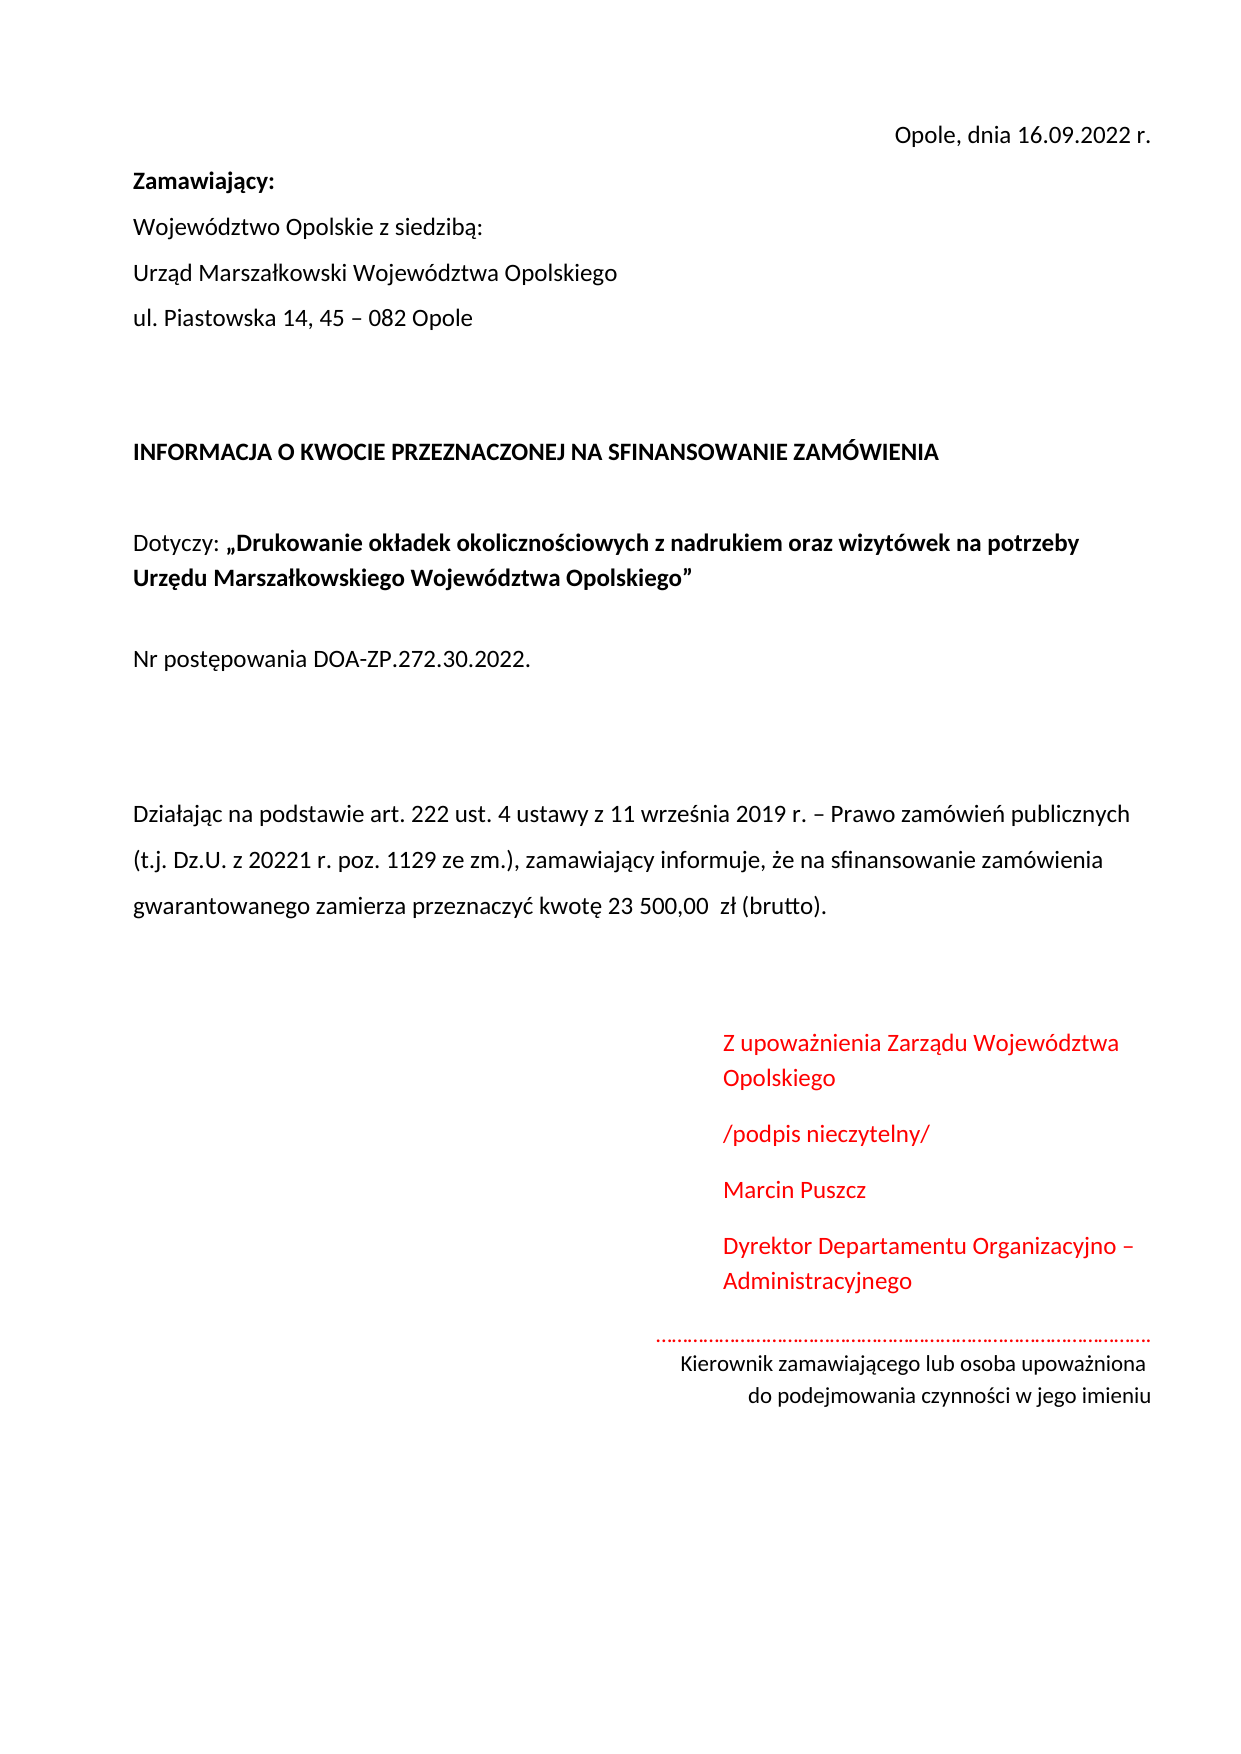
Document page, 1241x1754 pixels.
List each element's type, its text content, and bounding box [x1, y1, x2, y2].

text Z upoważnienia Zarządu Województwa Opolskiego [723, 1027, 1152, 1093]
text …………………………………………………………………………………. [133, 1321, 1152, 1349]
text Opole, dnia 16.09.2022 r. [103, 119, 1152, 150]
text Zamawiający: [133, 165, 1152, 196]
text Nr postępowania DOA-ZP.272.30.2022. [133, 597, 1152, 674]
text Kierownik zamawiającego lub osoba upoważniona do podejmowania czynności w jego imieniu [133, 1349, 1152, 1409]
text Województwo Opolskie z siedzibą: [133, 211, 1152, 242]
text Urząd Marszałkowski Województwa Opolskiego ul. Piastowska 14, 45 – 082 Opole [133, 257, 1152, 333]
text Działając na podstawie art. 222 ust. 4 ustawy z 11 września 2019 r. – Prawo zamówień publicznych (t.j. Dz.U. z 20221 r. poz. 1129 ze zm.), zamawiający informuje, że na sfinansowanie zamówienia gwarantowanego zamierza przeznaczyć kwotę 23 500,00 zł (brutto). [133, 799, 1152, 921]
text Dyrektor Departamentu Organizacyjno – Administracyjnego [723, 1230, 1152, 1295]
text /podpis nieczytelny/ [723, 1118, 1152, 1149]
text INFORMACJA O KWOCIE PRZEZNACZONEJ NA SFINANSOWANIE ZAMÓWIENIA [133, 436, 1152, 466]
text Dotyczy: „Drukowanie okładek okolicznościowych z nadrukiem oraz wizytówek na potrzeby Urzędu Marszałkowskiego Województwa Opolskiego” [133, 527, 1152, 593]
text Marcin Puszcz [723, 1174, 1152, 1204]
